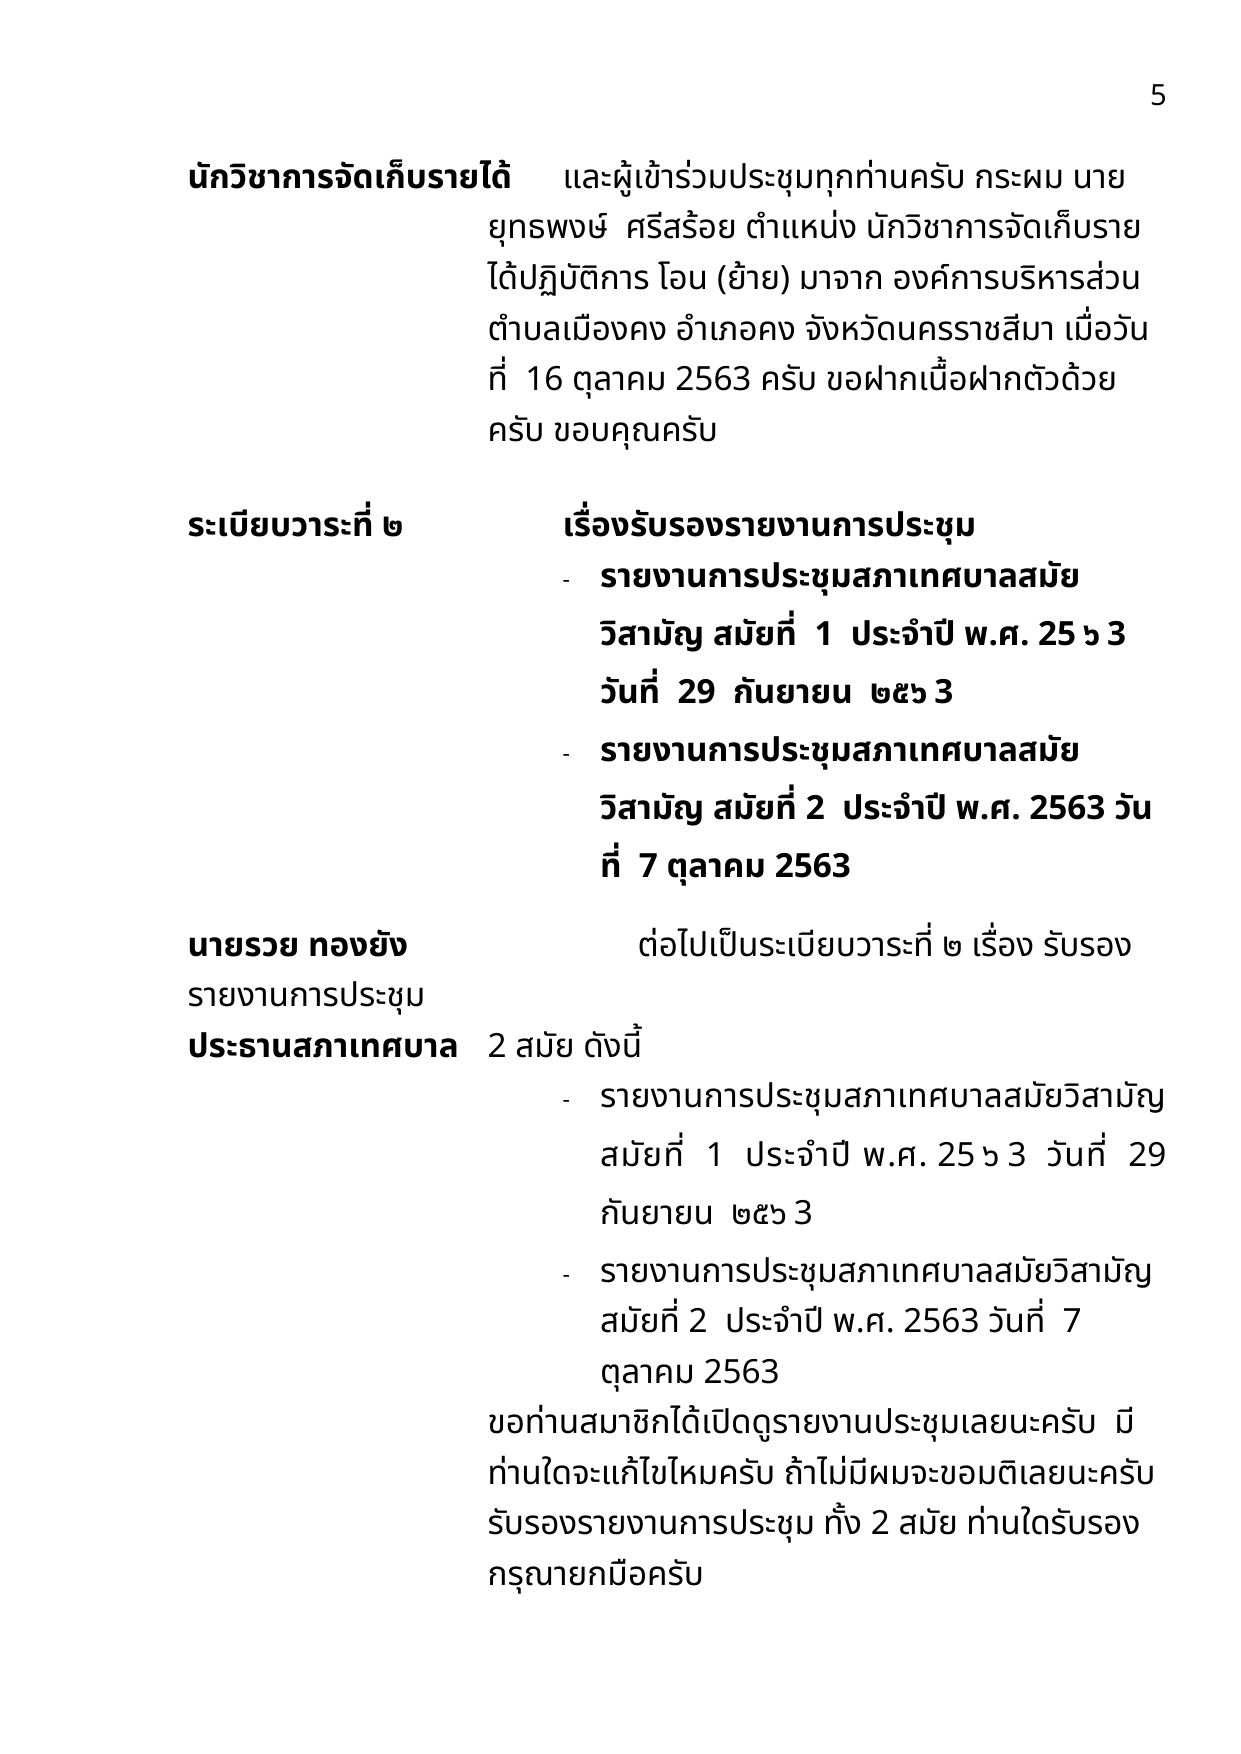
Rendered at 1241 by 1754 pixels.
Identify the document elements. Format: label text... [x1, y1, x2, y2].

list รายงานการประชุมสภาเทศบาลสมัยวิสามัญ สมัยที่ 1 ประจำปี พ.ศ. 25๖3 วันที่ 29 กันยายน ๒๕๖3 [562, 552, 1167, 718]
list รายงานการประชุมสภาเทศบาลสมัยวิสามัญ สมัยที่ 2 ประจำปี พ.ศ. 2563 วันที่ 7 ตุลาคม 2563 [562, 726, 1167, 893]
list รายงานการประชุมสภาเทศบาลสมัยวิสามัญ สมัยที่ 1 ประจำปี พ.ศ. 25๖3 วันที่ 29 กันยายน ๒๕๖3 [562, 1072, 1167, 1239]
text ระเบียบวาระที่ ๒ เรื่องรับรองรายงานการประชุม [187, 501, 1167, 552]
text นักวิชาการจัดเก็บรายได้ และผู้เข้าร่วมประชุมทุกท่านครับ กระผม นายยุทธพงษ์ ศรีสร้อย ตำแหน่ง นักวิชาการจัดเก็บรายได้ปฏิบัติการ โอน (ย้าย) มาจาก องค์การบริหารส่วนตำบลเมืองคง อำเภอคง จังหวัดนครราชสีมา เมื่อวันที่ 16 ตุลาคม 2563 ครับ ขอฝากเนื้อฝากตัวด้วยครับ ขอบคุณครับ [187, 153, 1167, 456]
text นายรวย ทองยัง ต่อไปเป็นระเบียบวาระที่ ๒ เรื่อง รับรองรายงานการประชุม [187, 921, 1167, 1022]
text ขอท่านสมาชิกได้เปิดดูรายงานประชุมเลยนะครับ มีท่านใดจะแก้ไขไหมครับ ถ้าไม่มีผมจะขอมติเลยนะครับ รับรองรายงานการประชุม ทั้ง 2 สมัย ท่านใดรับรอง กรุณายกมือครับ [487, 1398, 1167, 1600]
text ประธานสภาเทศบาล 2 สมัย ดังนี้ [187, 1022, 1167, 1072]
list รายงานการประชุมสภาเทศบาลสมัยวิสามัญ สมัยที่ 2 ประจำปี พ.ศ. 2563 วันที่ 7 ตุลาคม 2563 [562, 1247, 1167, 1398]
